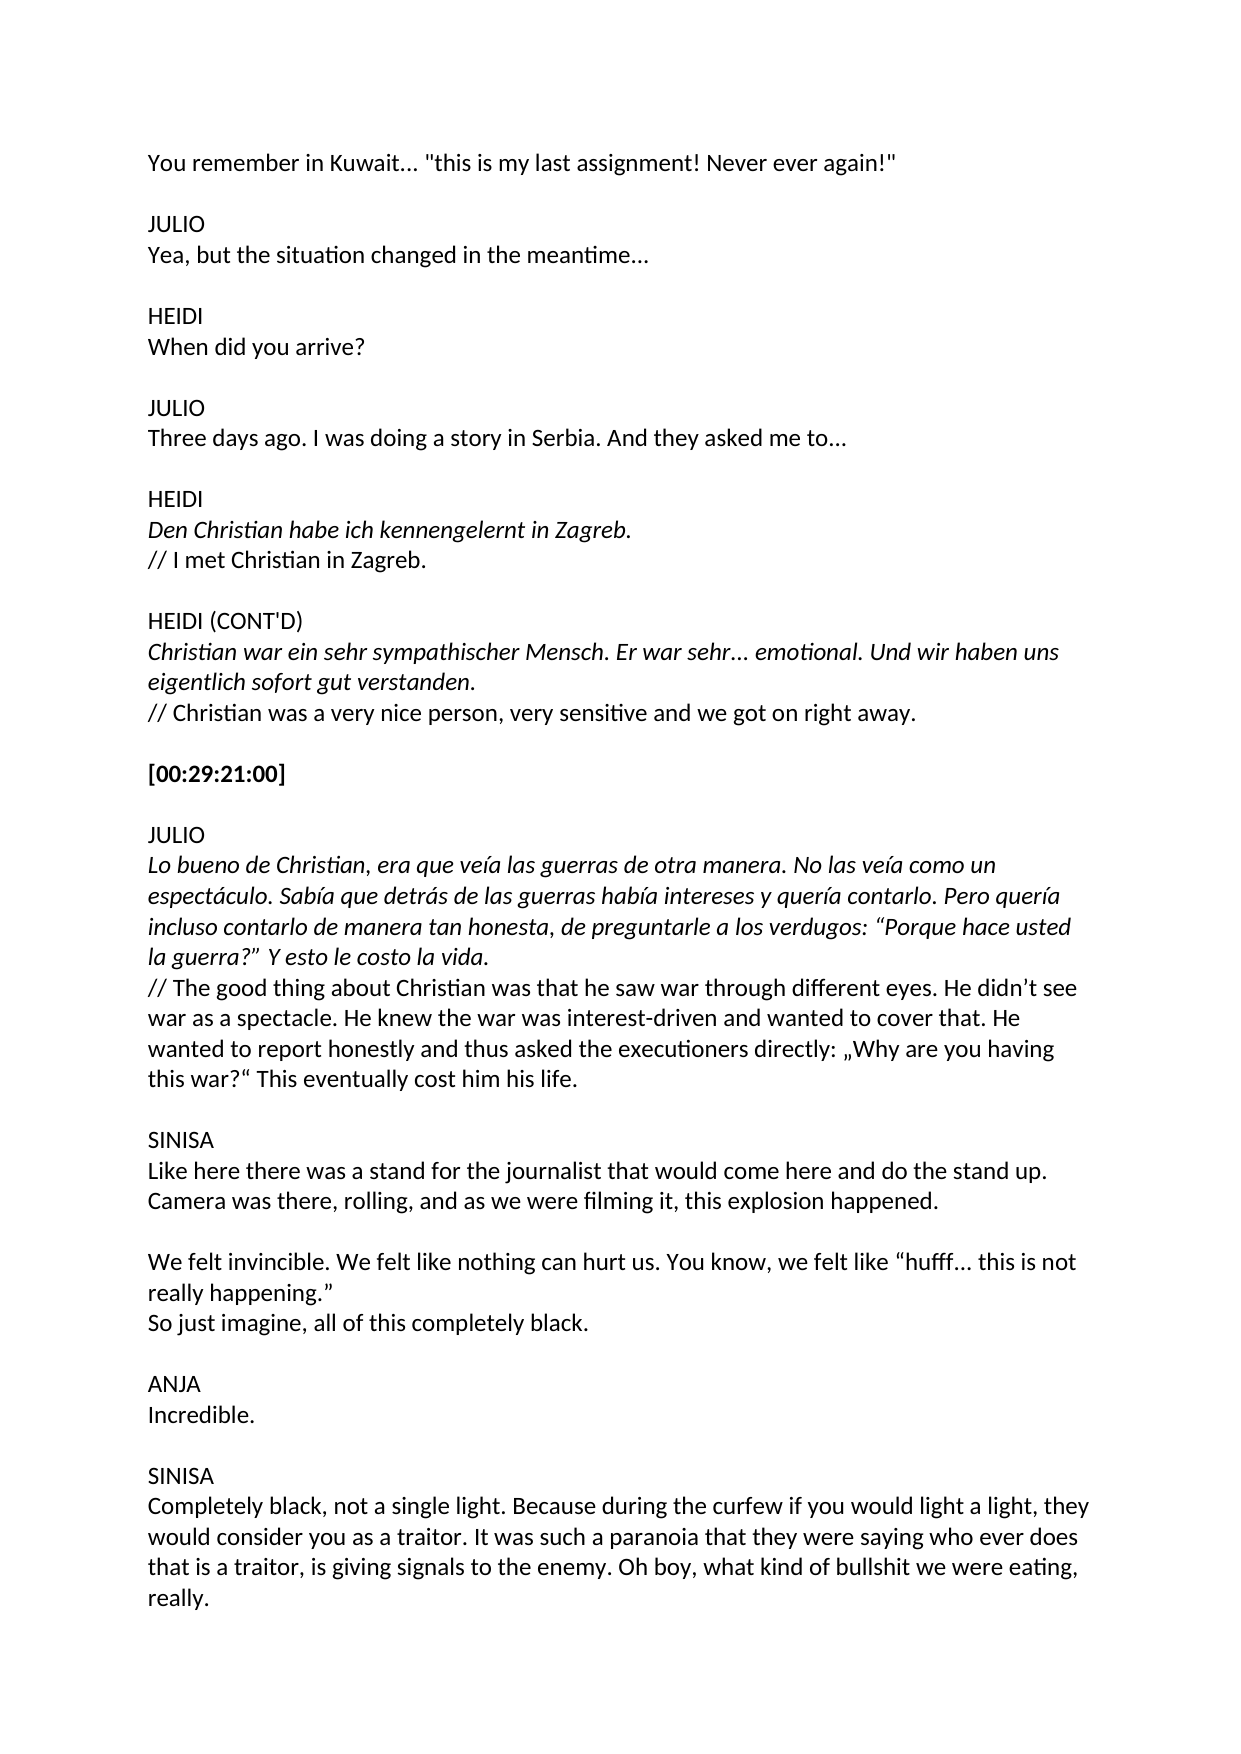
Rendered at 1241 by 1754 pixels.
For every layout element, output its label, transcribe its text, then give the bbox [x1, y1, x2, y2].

text // Christian was a very nice person, very sensitive and we got on right away. [148, 697, 1093, 727]
text ANJA [148, 1368, 1093, 1399]
text Christian war ein sehr sympathischer Mensch. Er war sehr... emotional. Und wir haben uns eigentlich sofort gut verstanden. [148, 636, 1093, 697]
text SINISA [148, 1460, 1093, 1491]
text JULIO [148, 819, 1093, 849]
text JULIO [148, 392, 1093, 422]
text Incredible. [148, 1399, 1093, 1429]
text Completely black, not a single light. Because during the curfew if you would light a light, they would consider you as a traitor. It was such a paranoia that they were saying who ever does that is a traitor, is giving signals to the enemy. Oh boy, what kind of bullshit we were eating, really. [148, 1491, 1093, 1613]
text Lo bueno de Christian, era que veía las guerras de otra manera. No las veía como un espectáculo. Sabía que detrás de las guerras había intereses y quería contarlo. Pero quería incluso contarlo de manera tan honesta, de preguntarle a los verdugos: “Porque hace usted la guerra?” Y esto le costo la vida. [148, 849, 1093, 972]
text We felt invincible. We felt like nothing can hurt us. You know, we felt like “hufff... this is not really happening.” [148, 1246, 1093, 1307]
text You remember in Kuwait... "this is my last assignment! Never ever again!" [148, 148, 1093, 178]
text SINISA [148, 1124, 1093, 1155]
text Yea, but the situation changed in the meantime... [148, 239, 1093, 270]
text So just imagine, all of this completely black. [148, 1307, 1093, 1338]
text When did you arrive? [148, 331, 1093, 361]
text // The good thing about Christian was that he saw war through different eyes. He didn’t see war as a spectacle. He knew the war was interest-driven and wanted to cover that. He wanted to report honestly and thus asked the executioners directly: „Why are you having this war?“ This eventually cost him his life. [148, 972, 1093, 1094]
text Three days ago. I was doing a story in Serbia. And they asked me to... [148, 422, 1093, 453]
text HEIDI (CONT'D) [148, 605, 1093, 636]
text HEIDI [148, 300, 1093, 331]
text HEIDI [148, 483, 1093, 514]
text Like here there was a stand for the journalist that would come here and do the stand up. Camera was there, rolling, and as we were filming it, this explosion happened. [148, 1155, 1093, 1216]
text // I met Christian in Zagreb. [148, 544, 1093, 575]
text Den Christian habe ich kennengelernt in Zagreb. [148, 514, 1093, 544]
text JULIO [148, 209, 1093, 239]
text [00:29:21:00] [148, 758, 1093, 788]
